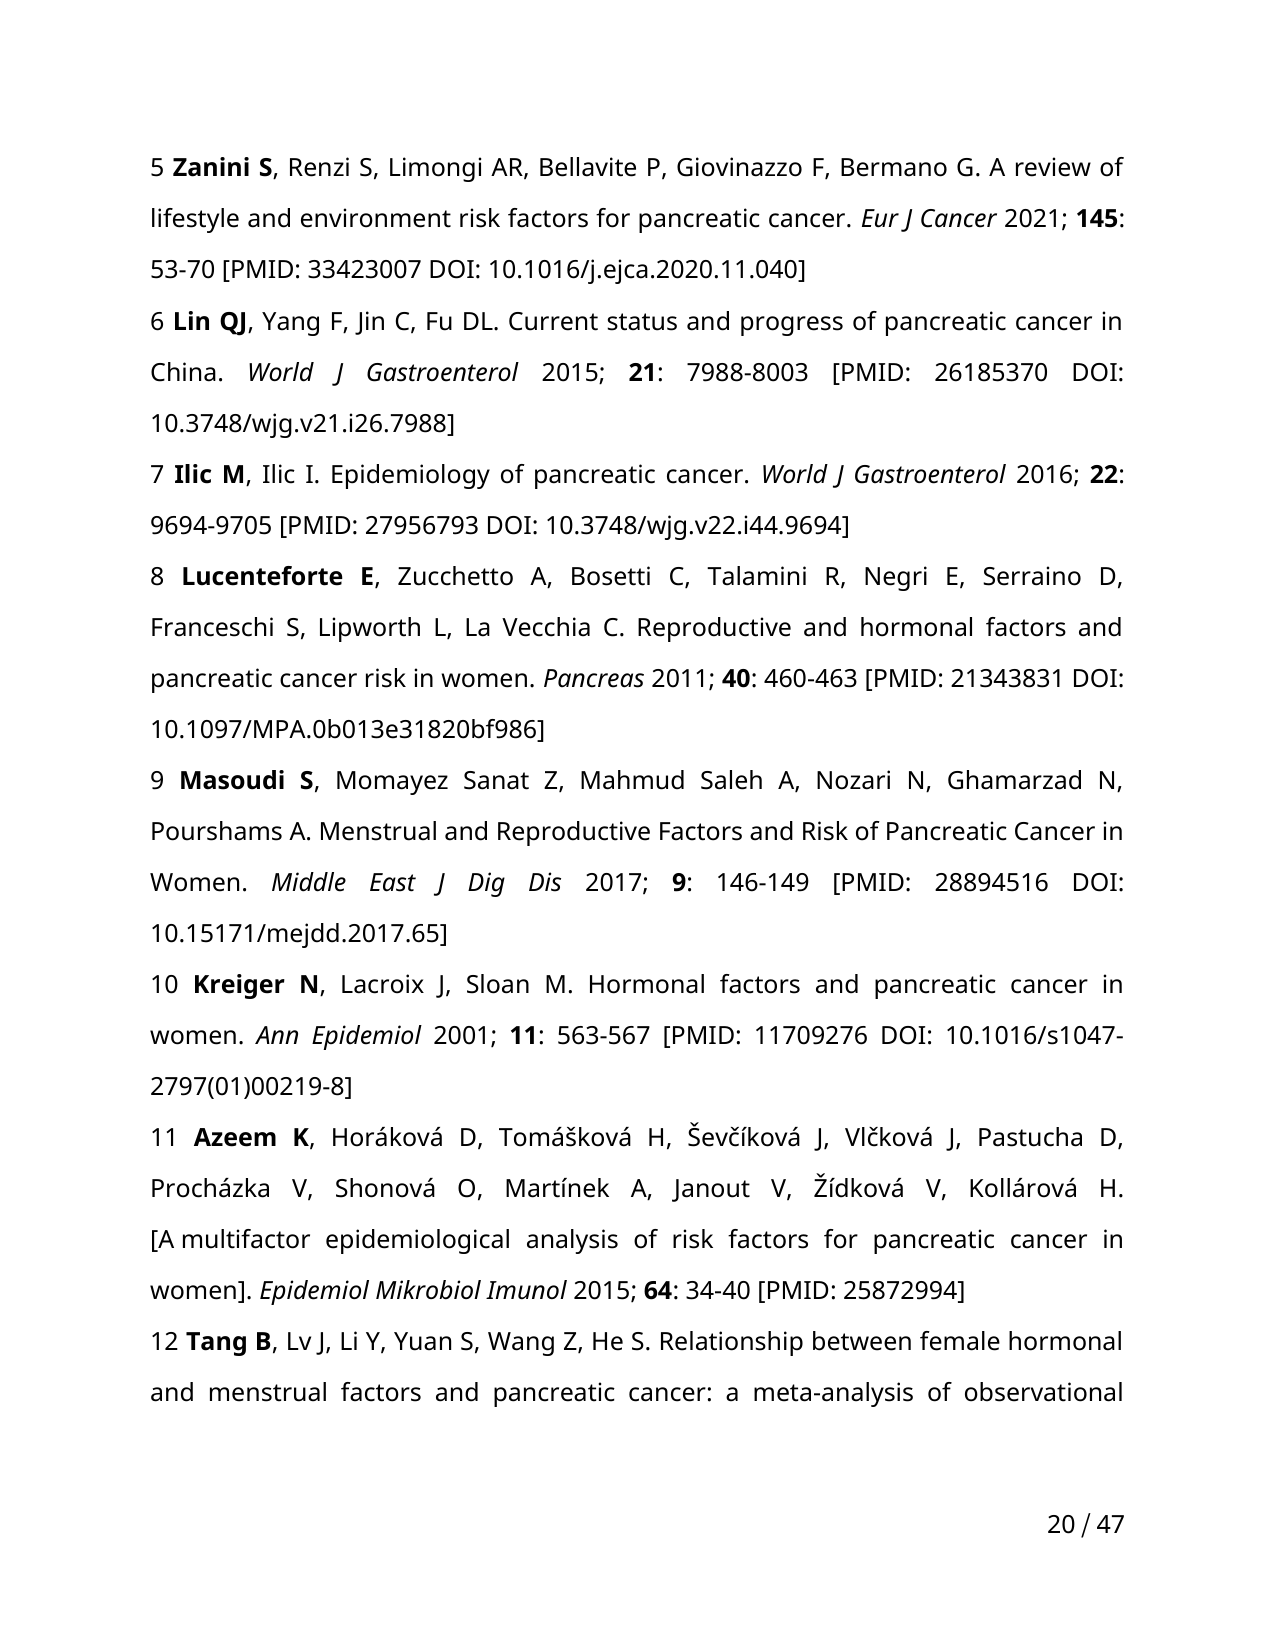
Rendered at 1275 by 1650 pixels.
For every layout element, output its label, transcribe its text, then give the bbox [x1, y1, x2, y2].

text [150, 1324, 1125, 1409]
text 8 Lucenteforte E, Zucchetto A, Bosetti C, Talamini R, Negri E, Serraino D, Franceschi S, Lipworth L, La Vecchia C. Reproductive and hormonal factors and pancreatic cancer risk in women. Pancreas 2011; 40: 460-463 [PMID: 21343831 DOI: 10.1097/MPA.0b013e31820bf986] [150, 558, 1125, 746]
text 7 Ilic M, Ilic I. Epidemiology of pancreatic cancer. World J Gastroenterol 2016; 22: 9694-9705 [PMID: 27956793 DOI: 10.3748/wjg.v22.i44.9694] [150, 456, 1125, 541]
text 11 Azeem K, Horáková D, Tomášková H, Ševčíková J, Vlčková J, Pastucha D, Procházka V, Shonová O, Martínek A, Janout V, Žídková V, Kollárová H. [A multifactor epidemiological analysis of risk factors for pancreatic cancer in women]. Epidemiol Mikrobiol Imunol 2015; 64: 34-40 [PMID: 25872994] [150, 1120, 1125, 1307]
text 5 Zanini S, Renzi S, Limongi AR, Bellavite P, Giovinazzo F, Bermano G. A review of lifestyle and environment risk factors for pancreatic cancer. Eur J Cancer 2021; 145: 53-70 [PMID: 33423007 DOI: 10.1016/j.ejca.2020.11.040] [150, 150, 1125, 286]
text 6 Lin QJ, Yang F, Jin C, Fu DL. Current status and progress of pancreatic cancer in China. World J Gastroenterol 2015; 21: 7988-8003 [PMID: 26185370 DOI: 10.3748/wjg.v21.i26.7988] [150, 303, 1125, 439]
text 10 Kreiger N, Lacroix J, Sloan M. Hormonal factors and pancreatic cancer in women. Ann Epidemiol 2001; 11: 563-567 [PMID: 11709276 DOI: 10.1016/s1047-2797(01)00219-8] [150, 967, 1125, 1103]
text 9 Masoudi S, Momayez Sanat Z, Mahmud Saleh A, Nozari N, Ghamarzad N, Pourshams A. Menstrual and Reproductive Factors and Risk of Pancreatic Cancer in Women. Middle East J Dig Dis 2017; 9: 146-149 [PMID: 28894516 DOI: 10.15171/mejdd.2017.65] [150, 762, 1125, 950]
